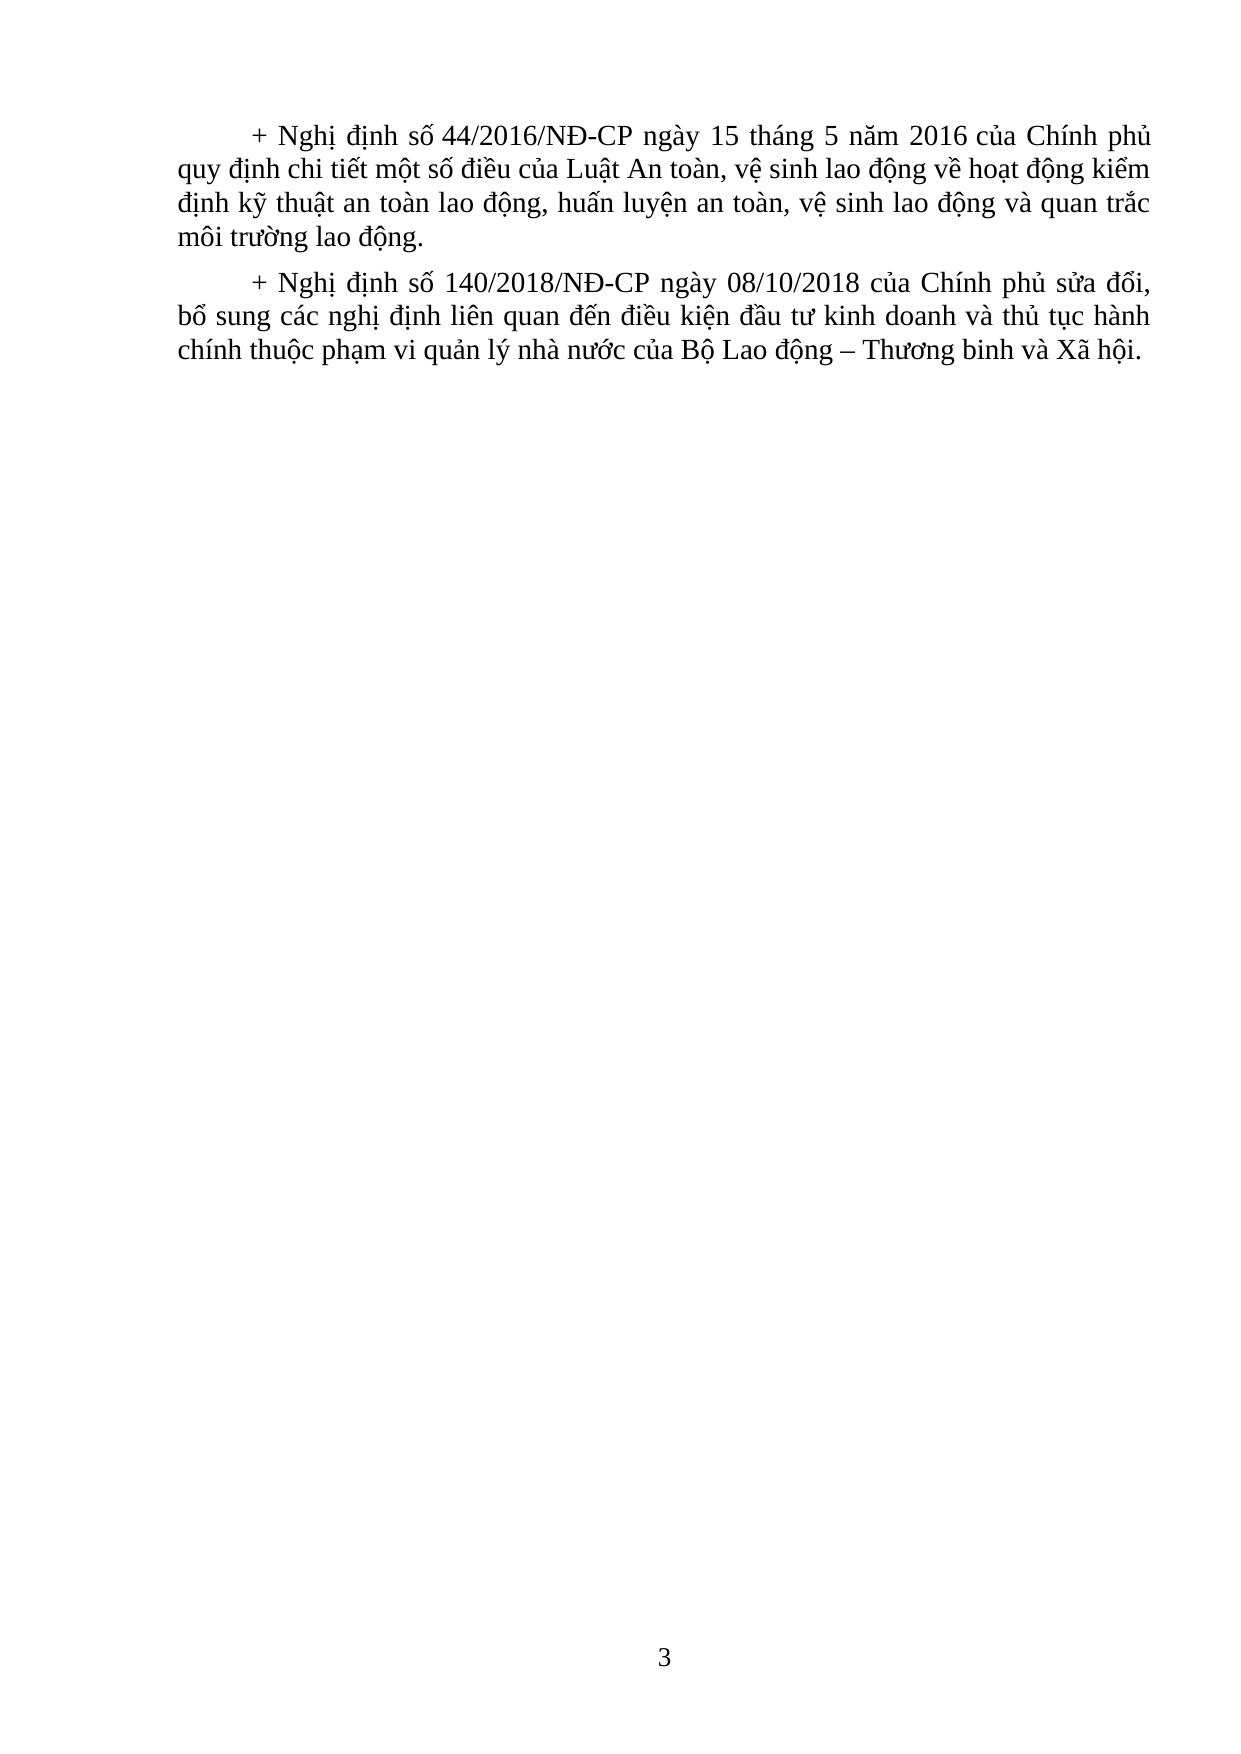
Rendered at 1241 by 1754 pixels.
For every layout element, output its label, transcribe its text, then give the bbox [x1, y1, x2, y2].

text + Nghị định số 44/2016/NĐ-CP ngày 15 tháng 5 năm 2016 của Chính phủ quy định chi tiết một số điều của Luật An toàn, vệ sinh lao động về hoạt động kiểm định kỹ thuật an toàn lao động, huấn luyện an toàn, vệ sinh lao động và quan trắc môi trường lao động. [177, 118, 1152, 252]
text + Nghị định số 140/2018/NĐ-CP ngày 08/10/2018 của Chính phủ sửa đổi, bổ sung các nghị định liên quan đến điều kiện đầu tư kinh doanh và thủ tục hành chính thuộc phạm vi quản lý nhà nước của Bộ Lao động – Thương binh và Xã hội. [177, 265, 1152, 365]
